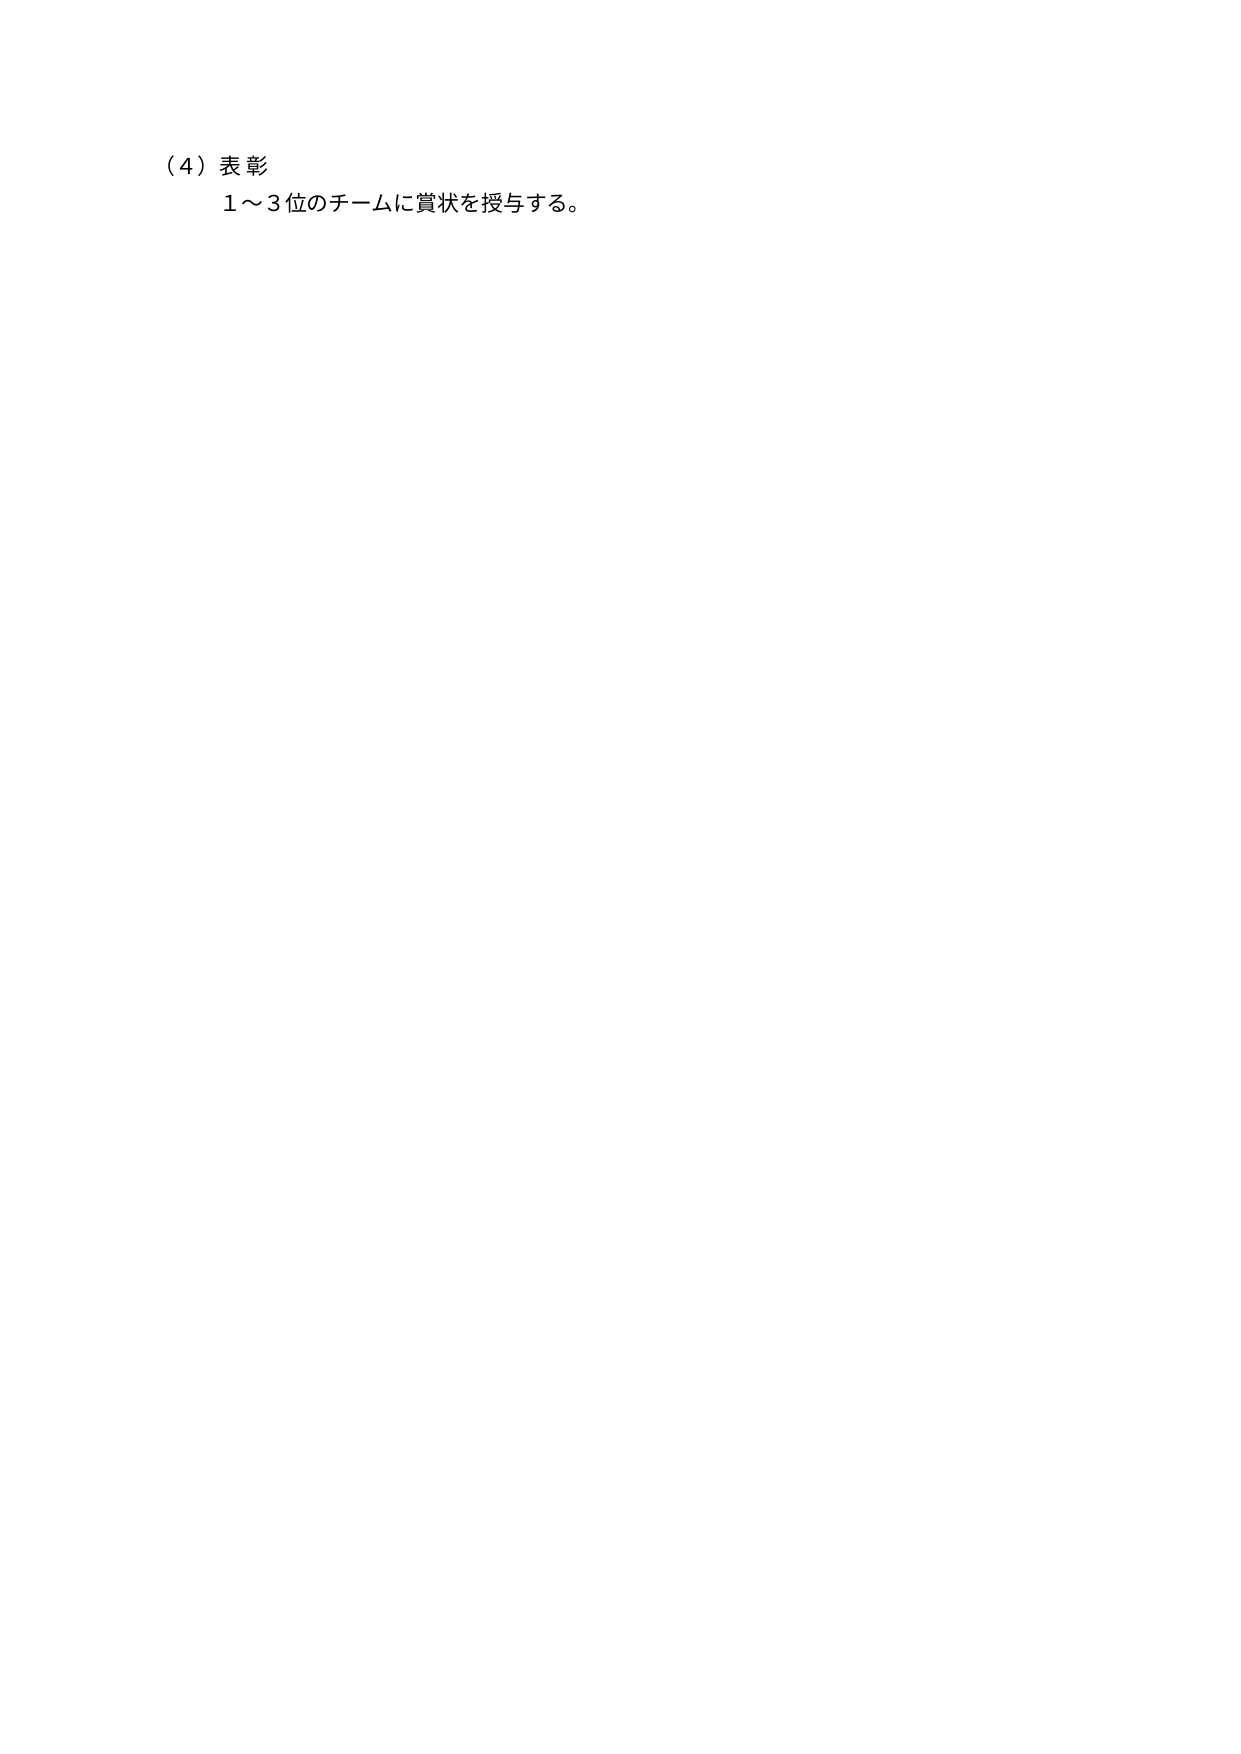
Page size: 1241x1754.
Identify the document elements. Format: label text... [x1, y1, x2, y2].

text １～３位のチームに賞状を授与する。 [175, 183, 1087, 221]
text （４）表 彰 [153, 146, 1087, 183]
